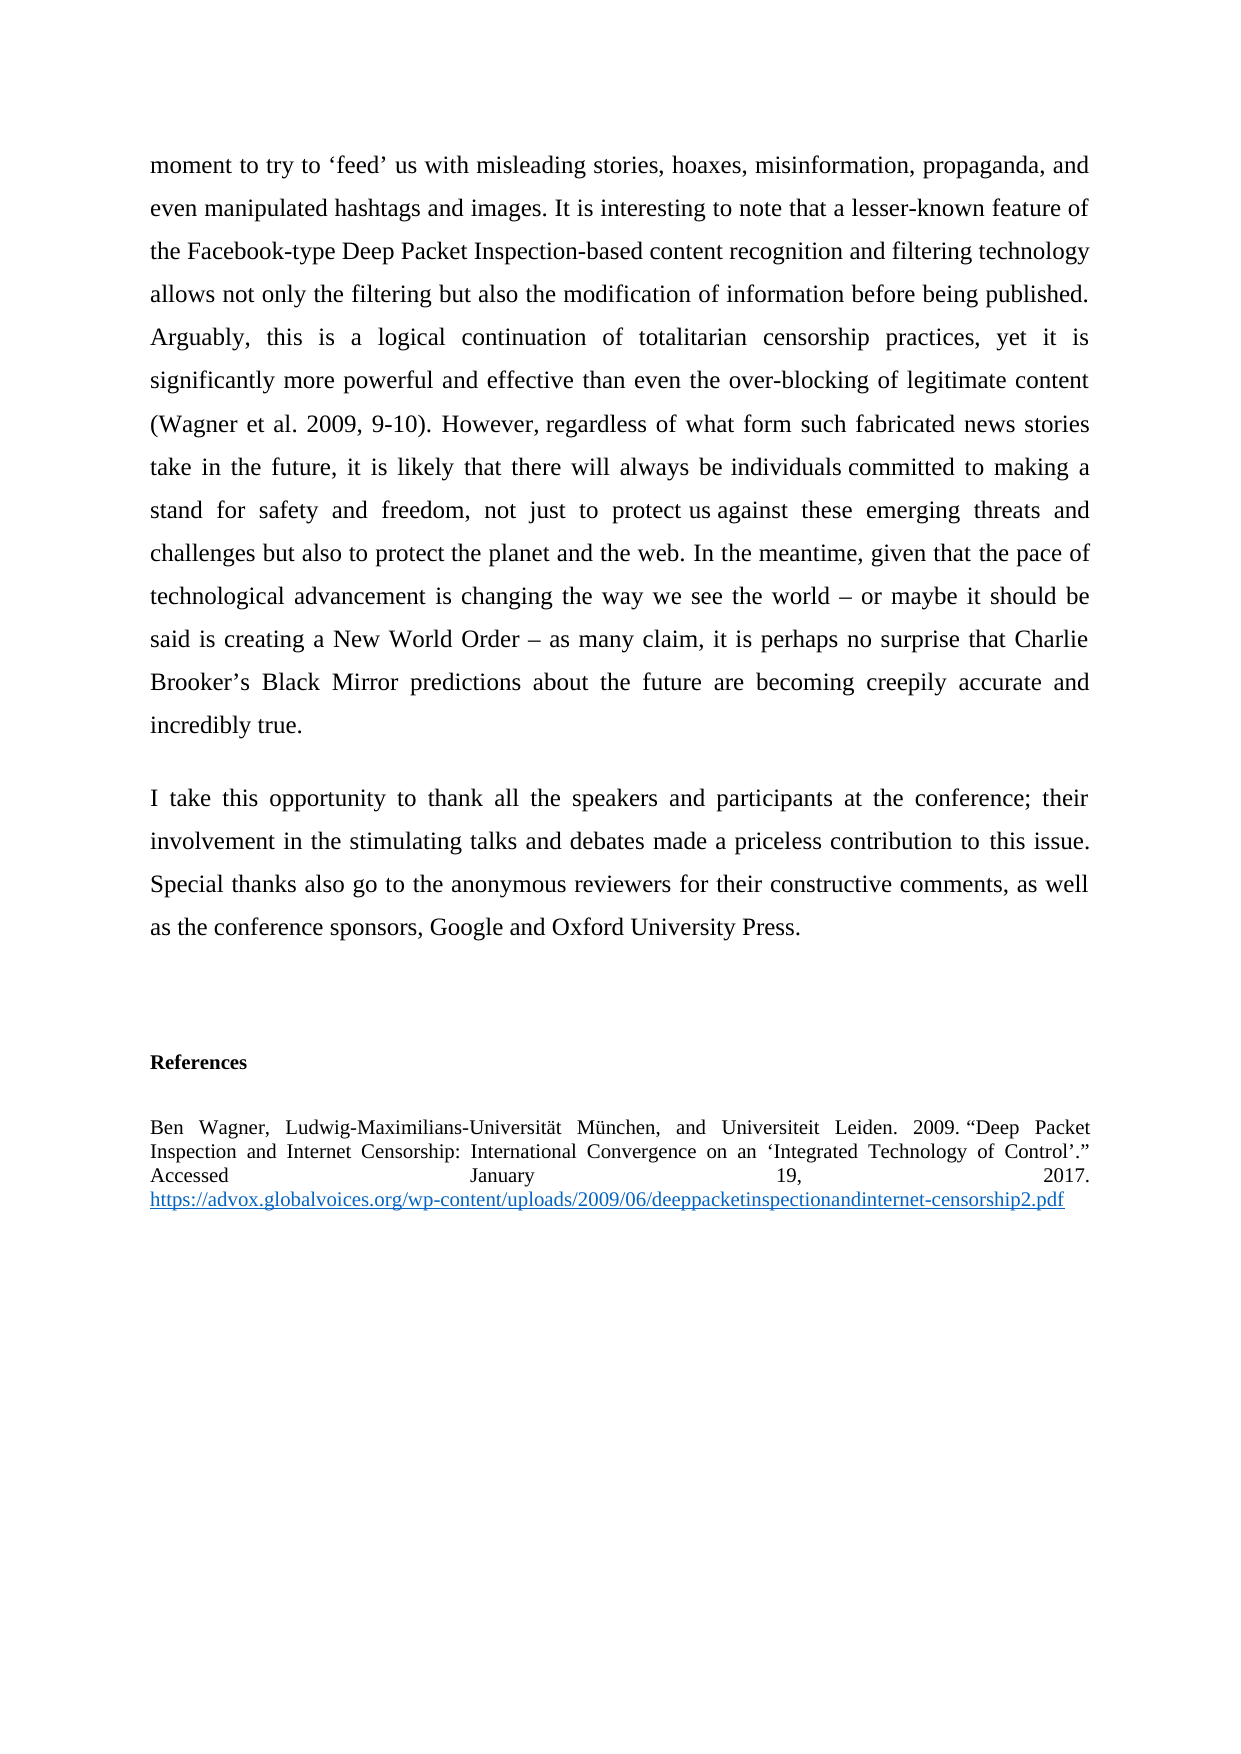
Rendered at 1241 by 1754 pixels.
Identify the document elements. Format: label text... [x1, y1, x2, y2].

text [150, 150, 1090, 452]
text References [150, 1050, 1090, 1074]
text I take this opportunity to thank all the speakers and participants at the conference; their involvement in the stimulating talks and debates made a priceless contribution to this issue. Special thanks also go to the anonymous reviewers for their constructive comments, as well as the conference sponsors, Google and Oxford University Press. [150, 783, 1090, 941]
text Ben Wagner, Ludwig-Maximilians-Universität München, and Universiteit Leiden. 2009. “Deep Packet Inspection and Internet Censorship: International Convergence on an ‘Integrated Technology of Control’.” Accessed January 19, 2017. https://advox.globalvoices.org/wp-content/uploads/2009/06/deeppacketinspectionandinternet-censorship2.pdf [150, 1115, 1090, 1211]
